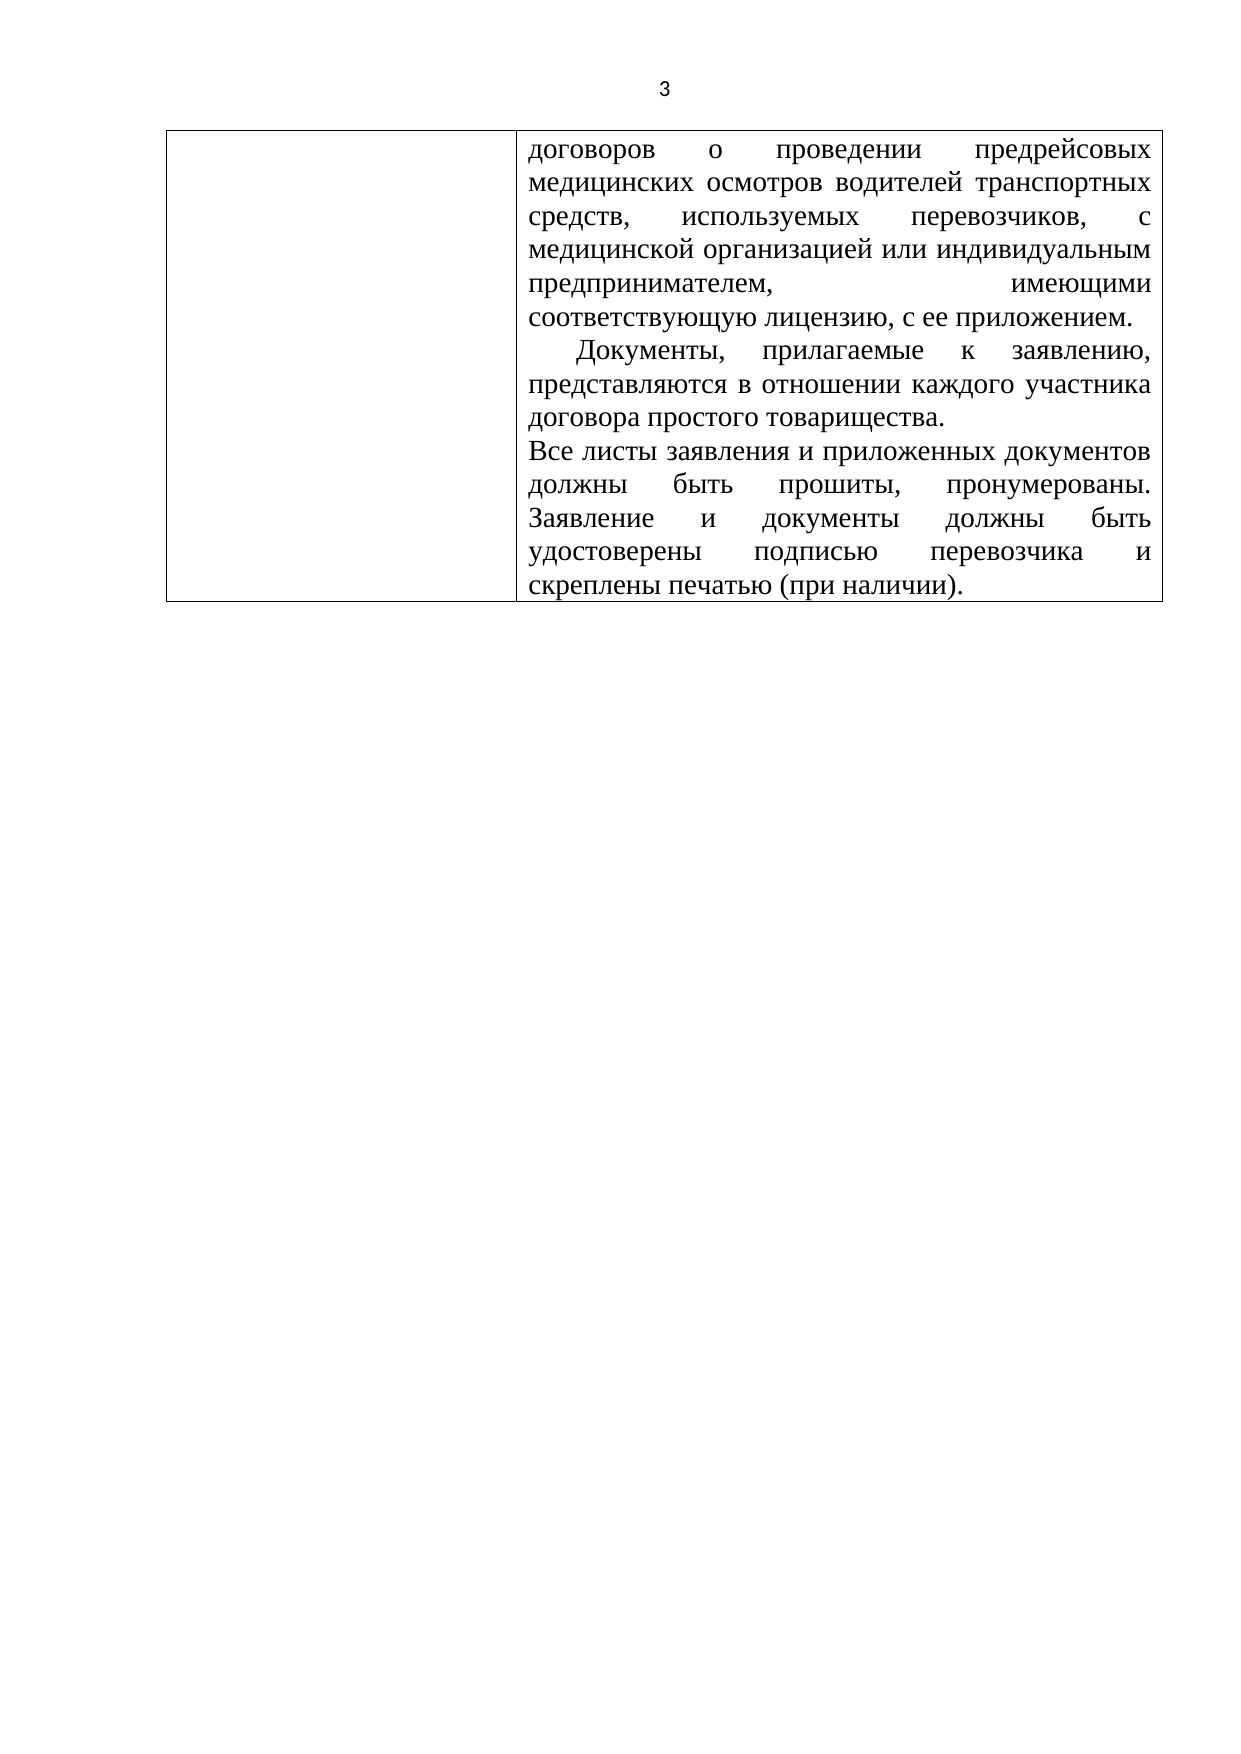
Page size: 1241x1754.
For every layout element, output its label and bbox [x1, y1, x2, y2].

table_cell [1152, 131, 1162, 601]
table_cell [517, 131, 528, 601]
table_cell [167, 131, 516, 601]
